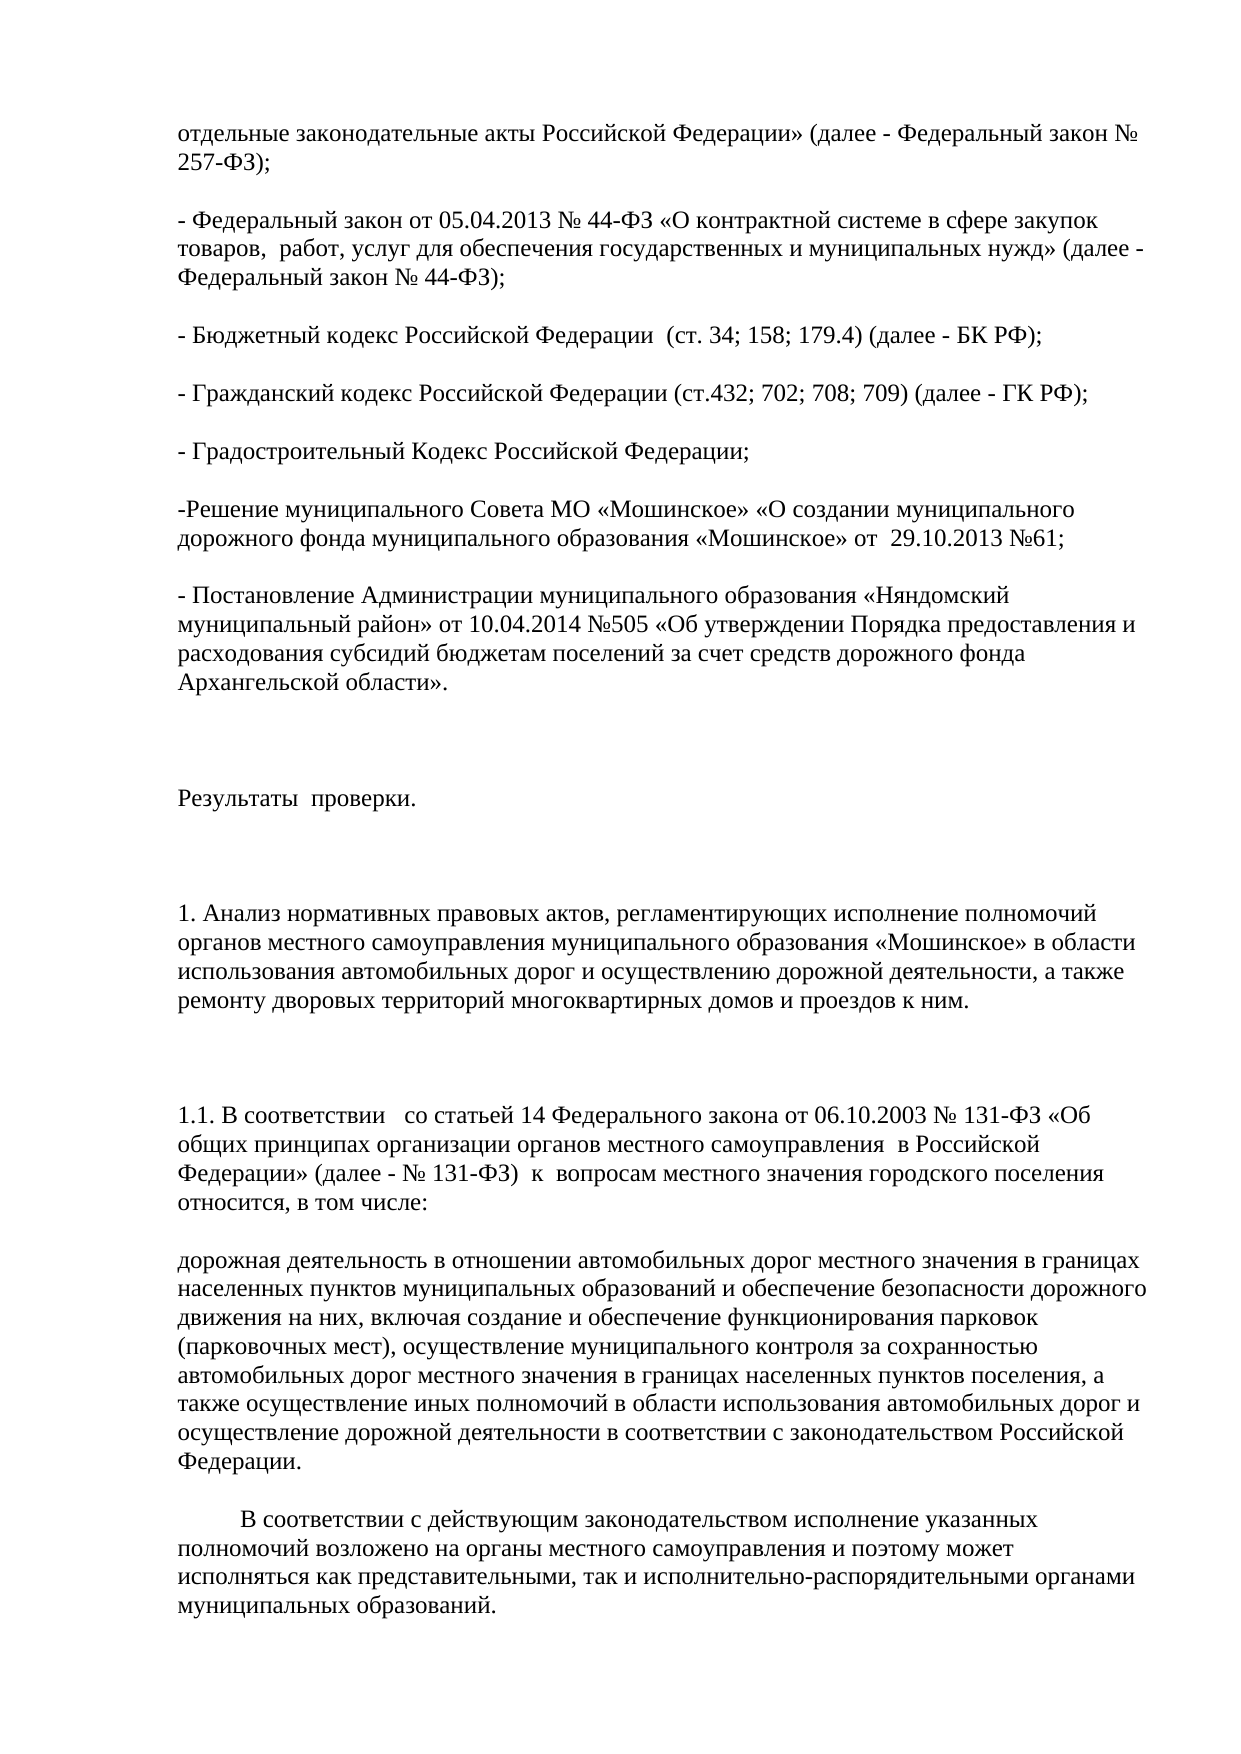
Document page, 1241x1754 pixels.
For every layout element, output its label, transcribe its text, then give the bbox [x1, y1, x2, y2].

text дорожная деятельность в отношении автомобильных дорог местного значения в границах населенных пунктов муниципальных образований и обеспечение безопасности дорожного движения на них, включая создание и обеспечение функционирования парковок (парковочных мест), осуществление муниципального контроля за сохранностью автомобильных дорог местного значения в границах населенных пунктов поселения, а также осуществление иных полномочий в области использования автомобильных дорог и осуществление дорожной деятельности в соответствии с законодательством Российской Федерации. [177, 1245, 1152, 1475]
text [177, 118, 1152, 176]
text 1.1. В соответствии со статьей 14 Федерального закона от 06.10.2003 № 131-ФЗ «Об общих принципах организации органов местного самоуправления в Российской Федерации» (далее - № 131-ФЗ) к вопросам местного значения городского поселения относится, в том числе: [177, 1101, 1152, 1216]
text В соответствии с действующим законодательством исполнение указанных полномочий возложено на органы местного самоуправления и поэтому может исполняться как представительными, так и исполнительно-распорядительными органами муниципальных образований. [177, 1504, 1152, 1619]
text - Федеральный закон от 05.04.2013 № 44-ФЗ «О контрактной системе в сфере закупок товаров, работ, услуг для обеспечения государственных и муниципальных нужд» (далее - Федеральный закон № 44-ФЗ); [177, 205, 1152, 291]
text - Градостроительный Кодекс Российской Федерации; [177, 436, 1152, 465]
text Результаты проверки. [177, 783, 1152, 811]
text -Решение муниципального Совета МО «Мошинское» «О создании муниципального дорожного фонда муниципального образования «Мошинское» от 29.10.2013 №61; [177, 494, 1152, 551]
text 1. Анализ нормативных правовых актов, регламентирующих исполнение полномочий органов местного самоуправления муниципального образования «Мошинское» в области использования автомобильных дорог и осуществлению дорожной деятельности, а также ремонту дворовых территорий многоквартирных домов и проездов к ним. [177, 898, 1152, 1013]
text - Гражданский кодекс Российской Федерации (ст.432; 702; 708; 709) (далее - ГК РФ); [177, 378, 1152, 407]
text - Постановление Администрации муниципального образования «Няндомский муниципальный район» от 10.04.2014 №505 «Об утверждении Порядка предоставления и расходования субсидий бюджетам поселений за счет средств дорожного фонда Архангельской области». [177, 581, 1152, 696]
text - Бюджетный кодекс Российской Федерации (ст. 34; 158; 179.4) (далее - БК РФ); [177, 320, 1152, 349]
